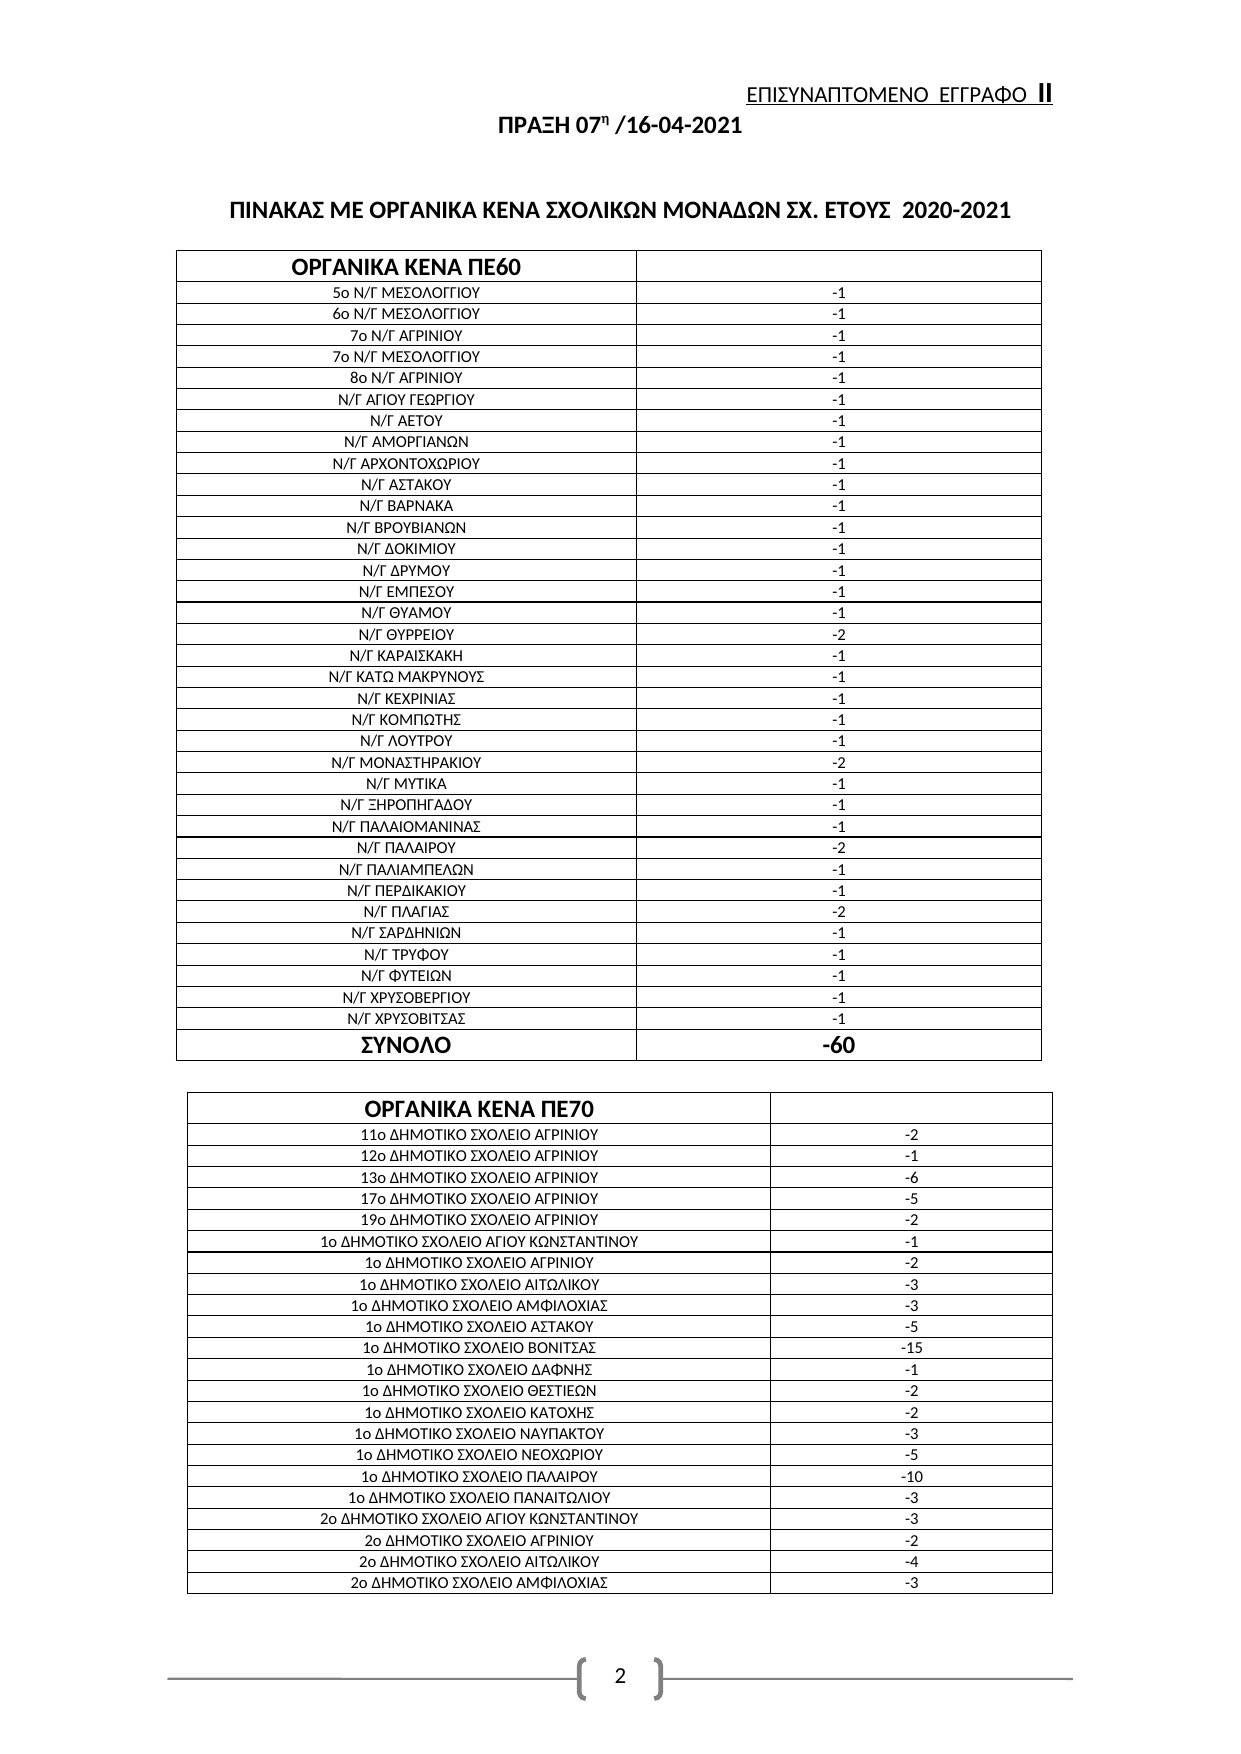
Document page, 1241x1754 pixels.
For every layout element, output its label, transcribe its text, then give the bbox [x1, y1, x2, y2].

table_header [637, 251, 1041, 281]
table_cell -1 [637, 987, 1041, 1007]
table_cell 1ο ΔΗΜΟΤΙΚΟ ΣΧΟΛΕΙΟ ΔΑΦΝΗΣ [188, 1359, 770, 1379]
table_cell ΣΥΝΟΛΟ [177, 1030, 636, 1060]
table_cell -1 [637, 410, 1041, 431]
table_cell 1ο ΔΗΜΟΤΙΚΟ ΣΧΟΛΕΙΟ ΘΕΣΤΙΕΩΝ [188, 1381, 770, 1401]
table_cell -5 [771, 1445, 1052, 1465]
table_cell -1 [771, 1359, 1052, 1379]
table_cell 1ο ΔΗΜΟΤΙΚΟ ΣΧΟΛΕΙΟ ΠΑΛΑΙΡΟΥ [188, 1466, 770, 1486]
table_cell -6 [771, 1167, 1052, 1187]
table_cell Ν/Γ ΚΕΧΡΙΝΙΑΣ [177, 688, 636, 708]
table_cell Ν/Γ ΘΥΡΡΕΙΟΥ [177, 624, 636, 644]
table_cell Ν/Γ ΠΑΛΑΙΡΟΥ [177, 838, 636, 858]
table_cell 17ο ΔΗΜΟΤΙΚΟ ΣΧΟΛΕΙΟ ΑΓΡΙΝΙΟΥ [188, 1188, 770, 1209]
table_cell 8ο Ν/Γ ΑΓΡΙΝΙΟΥ [177, 368, 636, 388]
table_cell -1 [637, 709, 1041, 729]
table_cell Ν/Γ ΠΕΡΔΙΚΑΚΙΟΥ [177, 880, 636, 900]
table_cell -60 [637, 1030, 1041, 1060]
table_cell -2 [771, 1402, 1052, 1422]
table_cell -2 [637, 901, 1041, 922]
table_cell -3 [771, 1573, 1052, 1593]
table_cell Ν/Γ ΠΛΑΓΙΑΣ [177, 901, 636, 922]
table_cell -1 [637, 944, 1041, 964]
table_cell -1 [637, 282, 1041, 302]
table_cell 1ο ΔΗΜΟΤΙΚΟ ΣΧΟΛΕΙΟ ΑΓΙΟΥ ΚΩΝΣΤΑΝΤΙΝΟΥ [188, 1231, 770, 1251]
table_header ΟΡΓΑΝΙΚΑ ΚΕΝΑ ΠΕ70 [188, 1093, 770, 1123]
table_cell 2ο ΔΗΜΟΤΙΚΟ ΣΧΟΛΕΙΟ ΑΓΡΙΝΙΟΥ [188, 1530, 770, 1550]
table_cell -1 [771, 1146, 1052, 1166]
table_cell -1 [637, 603, 1041, 623]
table_cell -1 [637, 496, 1041, 516]
table_cell Ν/Γ ΜΟΝΑΣΤΗΡΑΚΙΟΥ [177, 752, 636, 772]
table_cell Ν/Γ ΔΡΥΜΟΥ [177, 560, 636, 580]
table_cell -1 [771, 1231, 1052, 1251]
table_cell -1 [637, 517, 1041, 537]
table_cell 1ο ΔΗΜΟΤΙΚΟ ΣΧΟΛΕΙΟ ΝΑΥΠΑΚΤΟΥ [188, 1423, 770, 1443]
table_cell 1ο ΔΗΜΟΤΙΚΟ ΣΧΟΛΕΙΟ ΠΑΝΑΙΤΩΛΙΟΥ [188, 1487, 770, 1508]
table_cell -1 [637, 581, 1041, 601]
table_cell 13ο ΔΗΜΟΤΙΚΟ ΣΧΟΛΕΙΟ ΑΓΡΙΝΙΟΥ [188, 1167, 770, 1187]
table_cell Ν/Γ ΑΕΤΟΥ [177, 410, 636, 431]
table_cell -2 [637, 838, 1041, 858]
table_cell Ν/Γ ΣΑΡΔΗΝΙΩΝ [177, 923, 636, 943]
table_cell -2 [637, 624, 1041, 644]
table_cell 6ο Ν/Γ ΜΕΣΟΛΟΓΓΙΟΥ [177, 304, 636, 324]
table_cell -10 [771, 1466, 1052, 1486]
table_cell 11ο ΔΗΜΟΤΙΚΟ ΣΧΟΛΕΙΟ ΑΓΡΙΝΙΟΥ [188, 1124, 770, 1144]
table_cell 1ο ΔΗΜΟΤΙΚΟ ΣΧΟΛΕΙΟ ΑΜΦΙΛΟΧΙΑΣ [188, 1295, 770, 1315]
table_cell Ν/Γ ΧΡΥΣΟΒΙΤΣΑΣ [177, 1008, 636, 1028]
table_cell -3 [771, 1295, 1052, 1315]
table_cell 2ο ΔΗΜΟΤΙΚΟ ΣΧΟΛΕΙΟ ΑΓΙΟΥ ΚΩΝΣΤΑΝΤΙΝΟΥ [188, 1509, 770, 1529]
table_cell -1 [637, 688, 1041, 708]
table_cell 2ο ΔΗΜΟΤΙΚΟ ΣΧΟΛΕΙΟ ΑΙΤΩΛΙΚΟY [188, 1551, 770, 1572]
table_cell 1ο ΔΗΜΟΤΙΚΟ ΣΧΟΛΕΙΟ ΒΟΝΙΤΣΑΣ [188, 1338, 770, 1358]
table_cell -4 [771, 1551, 1052, 1572]
table_cell Ν/Γ ΤΡΥΦΟΥ [177, 944, 636, 964]
table_cell -1 [637, 880, 1041, 900]
table_cell -3 [771, 1423, 1052, 1443]
table_cell -3 [771, 1509, 1052, 1529]
table_cell -2 [771, 1210, 1052, 1230]
table_cell 5ο Ν/Γ ΜΕΣΟΛΟΓΓΙΟΥ [177, 282, 636, 302]
table_cell Ν/Γ ΕΜΠΕΣΟΥ [177, 581, 636, 601]
table_cell 1ο ΔΗΜΟΤΙΚΟ ΣΧΟΛΕΙΟ ΝΕΟΧΩΡΙΟΥ [188, 1445, 770, 1465]
table_cell -1 [637, 816, 1041, 836]
table_cell Ν/Γ ΘΥΑΜΟΥ [177, 603, 636, 623]
table_cell -1 [637, 731, 1041, 751]
table_cell -3 [771, 1274, 1052, 1294]
table_cell -1 [637, 368, 1041, 388]
table_cell -1 [637, 667, 1041, 687]
table_header ΟΡΓΑΝΙΚΑ ΚΕΝΑ ΠΕ60 [177, 251, 636, 281]
table_cell Ν/Γ ΧΡΥΣΟΒΕΡΓΙΟΥ [177, 987, 636, 1007]
table_cell -1 [637, 325, 1041, 345]
table_cell -1 [637, 1008, 1041, 1028]
table_cell -1 [637, 432, 1041, 452]
table_cell 1ο ΔΗΜΟΤΙΚΟ ΣΧΟΛΕΙΟ ΑΙΤΩΛΙΚΟΥ [188, 1274, 770, 1294]
table_cell -1 [637, 539, 1041, 559]
table_header [771, 1093, 1052, 1123]
table_cell Ν/Γ ΚΟΜΠΩΤΗΣ [177, 709, 636, 729]
table_cell Ν/Γ ΑΣΤΑΚΟΥ [177, 474, 636, 495]
table_cell Ν/Γ ΦΥΤΕΙΩΝ [177, 966, 636, 986]
table_cell -3 [771, 1487, 1052, 1508]
table_cell 1ο ΔΗΜΟΤΙΚΟ ΣΧΟΛΕΙΟ ΚΑΤΟΧΗΣ [188, 1402, 770, 1422]
table_cell 7ο Ν/Γ ΜΕΣΟΛΟΓΓΙΟΥ [177, 346, 636, 367]
table_cell 1ο ΔΗΜΟΤΙΚΟ ΣΧΟΛΕΙΟ ΑΓΡΙΝΙΟΥ [188, 1253, 770, 1273]
table_cell Ν/Γ ΠΑΛΑΙΟΜΑΝΙΝΑΣ [177, 816, 636, 836]
table_cell -1 [637, 923, 1041, 943]
table_cell -1 [637, 453, 1041, 473]
table_cell Ν/Γ ΠΑΛΙΑΜΠΕΛΩΝ [177, 859, 636, 879]
table_cell -1 [637, 795, 1041, 815]
table_cell 1ο ΔΗΜΟΤΙΚΟ ΣΧΟΛΕΙΟ ΑΣΤΑΚΟΥ [188, 1316, 770, 1337]
table_cell -5 [771, 1188, 1052, 1209]
table_cell Ν/Γ ΑΡΧΟΝΤΟΧΩΡΙΟΥ [177, 453, 636, 473]
table_cell 12ο ΔΗΜΟΤΙΚΟ ΣΧΟΛΕΙΟ ΑΓΡΙΝΙΟΥ [188, 1146, 770, 1166]
table_cell Ν/Γ ΒΡΟΥΒΙΑΝΩΝ [177, 517, 636, 537]
table_cell Ν/Γ ΔΟΚΙΜΙΟΥ [177, 539, 636, 559]
table_cell -1 [637, 773, 1041, 794]
table_cell -15 [771, 1338, 1052, 1358]
table_cell -2 [771, 1253, 1052, 1273]
table_cell -1 [637, 474, 1041, 495]
table_cell Ν/Γ ΞΗΡΟΠΗΓΑΔΟΥ [177, 795, 636, 815]
table_cell Ν/Γ ΑΜΟΡΓΙΑΝΩΝ [177, 432, 636, 452]
table_cell -1 [637, 304, 1041, 324]
table_cell -1 [637, 389, 1041, 409]
table_cell -1 [637, 645, 1041, 666]
table_cell Ν/Γ ΒΑΡΝΑΚΑ [177, 496, 636, 516]
table_cell -2 [771, 1381, 1052, 1401]
table_cell Ν/Γ ΜΥΤΙΚΑ [177, 773, 636, 794]
table_cell -1 [637, 346, 1041, 367]
table_cell -1 [637, 966, 1041, 986]
table_cell Ν/Γ ΑΓΙΟΥ ΓΕΩΡΓΙΟΥ [177, 389, 636, 409]
table_cell Ν/Γ ΛΟΥΤΡΟΥ [177, 731, 636, 751]
table_cell -2 [771, 1530, 1052, 1550]
table_cell -2 [637, 752, 1041, 772]
table_cell Ν/Γ ΚΑΤΩ ΜΑΚΡΥΝΟΥΣ [177, 667, 636, 687]
table_cell -2 [771, 1124, 1052, 1144]
table_cell -1 [637, 560, 1041, 580]
table_cell -5 [771, 1316, 1052, 1337]
table_cell -1 [637, 859, 1041, 879]
table_cell 2ο ΔΗΜΟΤΙΚΟ ΣΧΟΛΕΙΟ ΑΜΦΙΛΟΧΙΑΣ [188, 1573, 770, 1593]
table_cell Ν/Γ ΚΑΡΑΙΣΚΑΚΗ [177, 645, 636, 666]
table_cell 7ο Ν/Γ ΑΓΡΙΝΙΟΥ [177, 325, 636, 345]
table_cell 19ο ΔΗΜΟΤΙΚΟ ΣΧΟΛΕΙΟ ΑΓΡΙΝΙΟΥ [188, 1210, 770, 1230]
